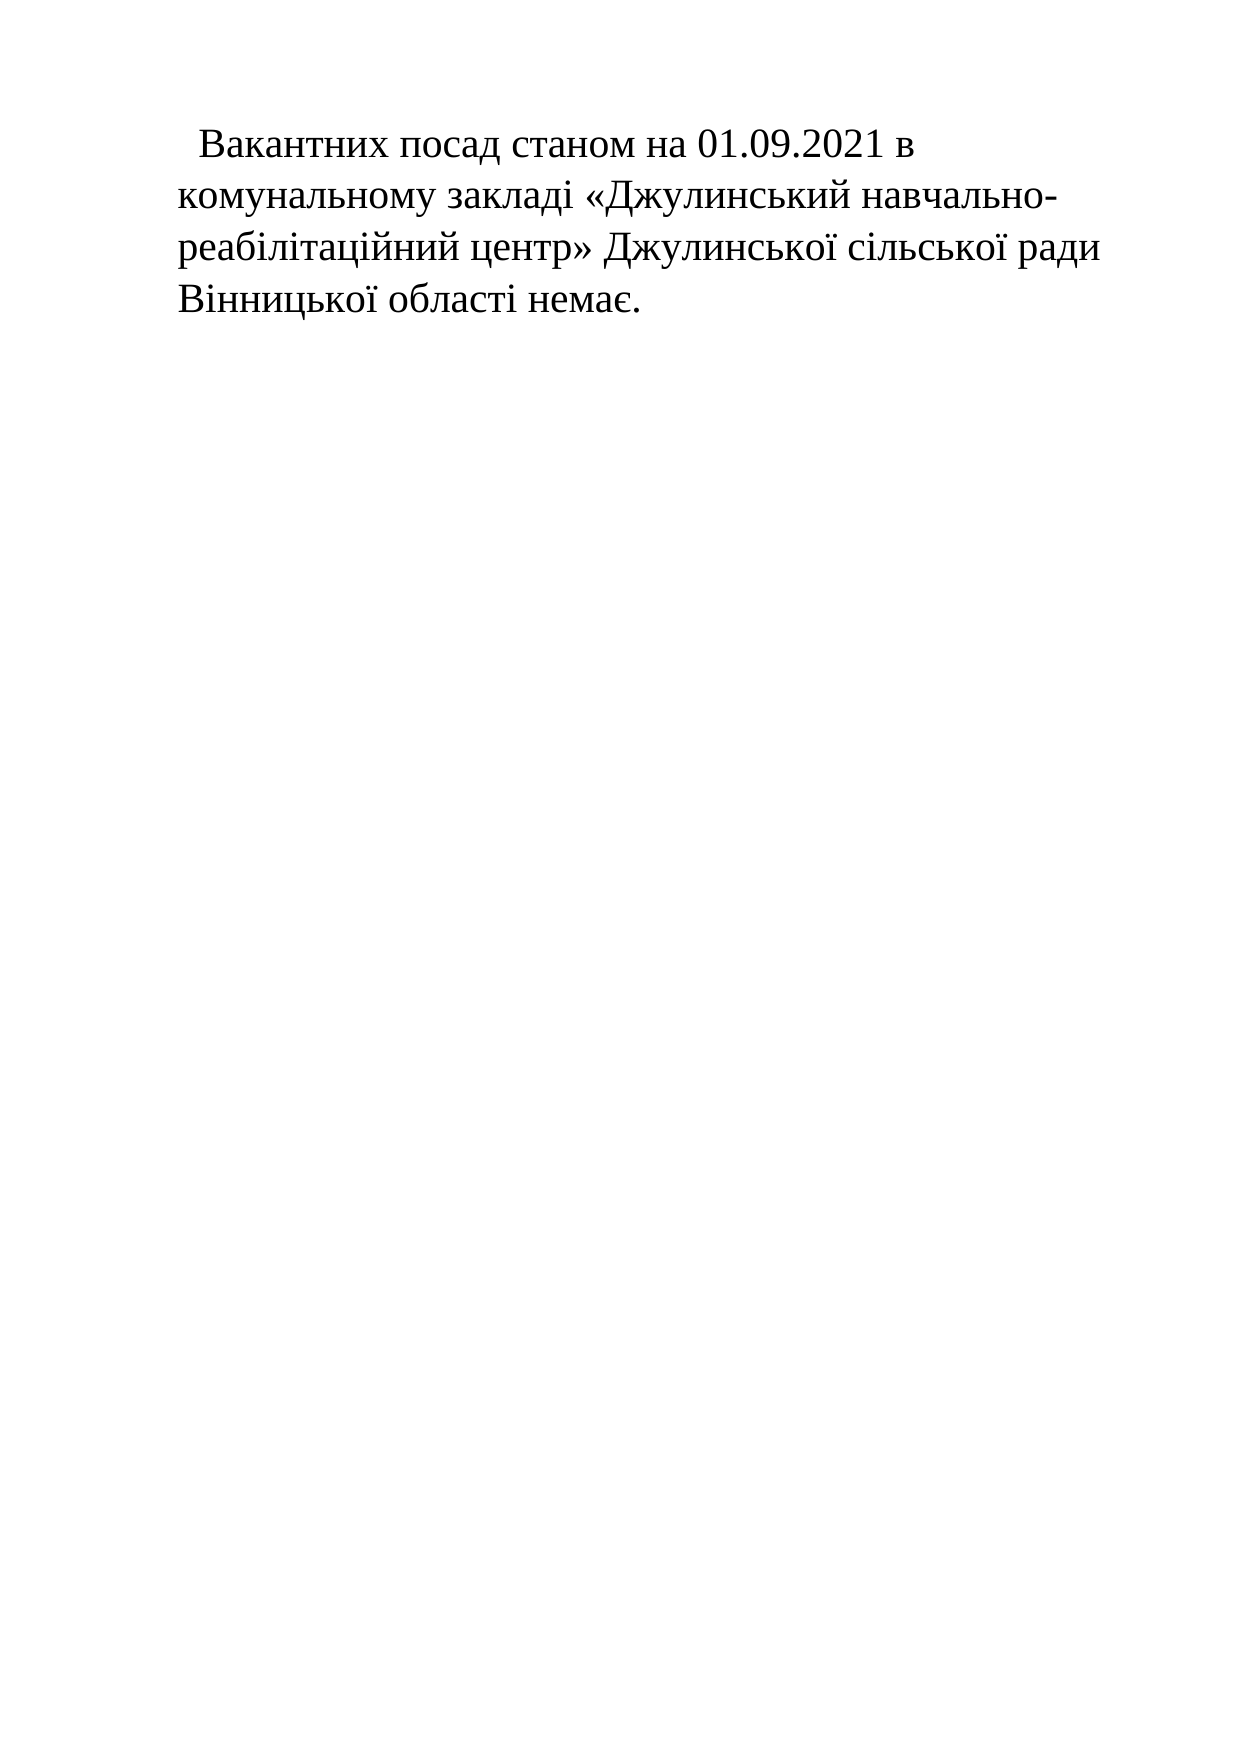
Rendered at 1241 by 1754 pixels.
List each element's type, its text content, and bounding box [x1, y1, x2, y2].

text Вакантних посад станом на 01.09.2021 в комунальному закладі «Джулинський навчально-реабілітаційний центр» Джулинської сільської ради Вінницької області немає. [177, 118, 1152, 321]
